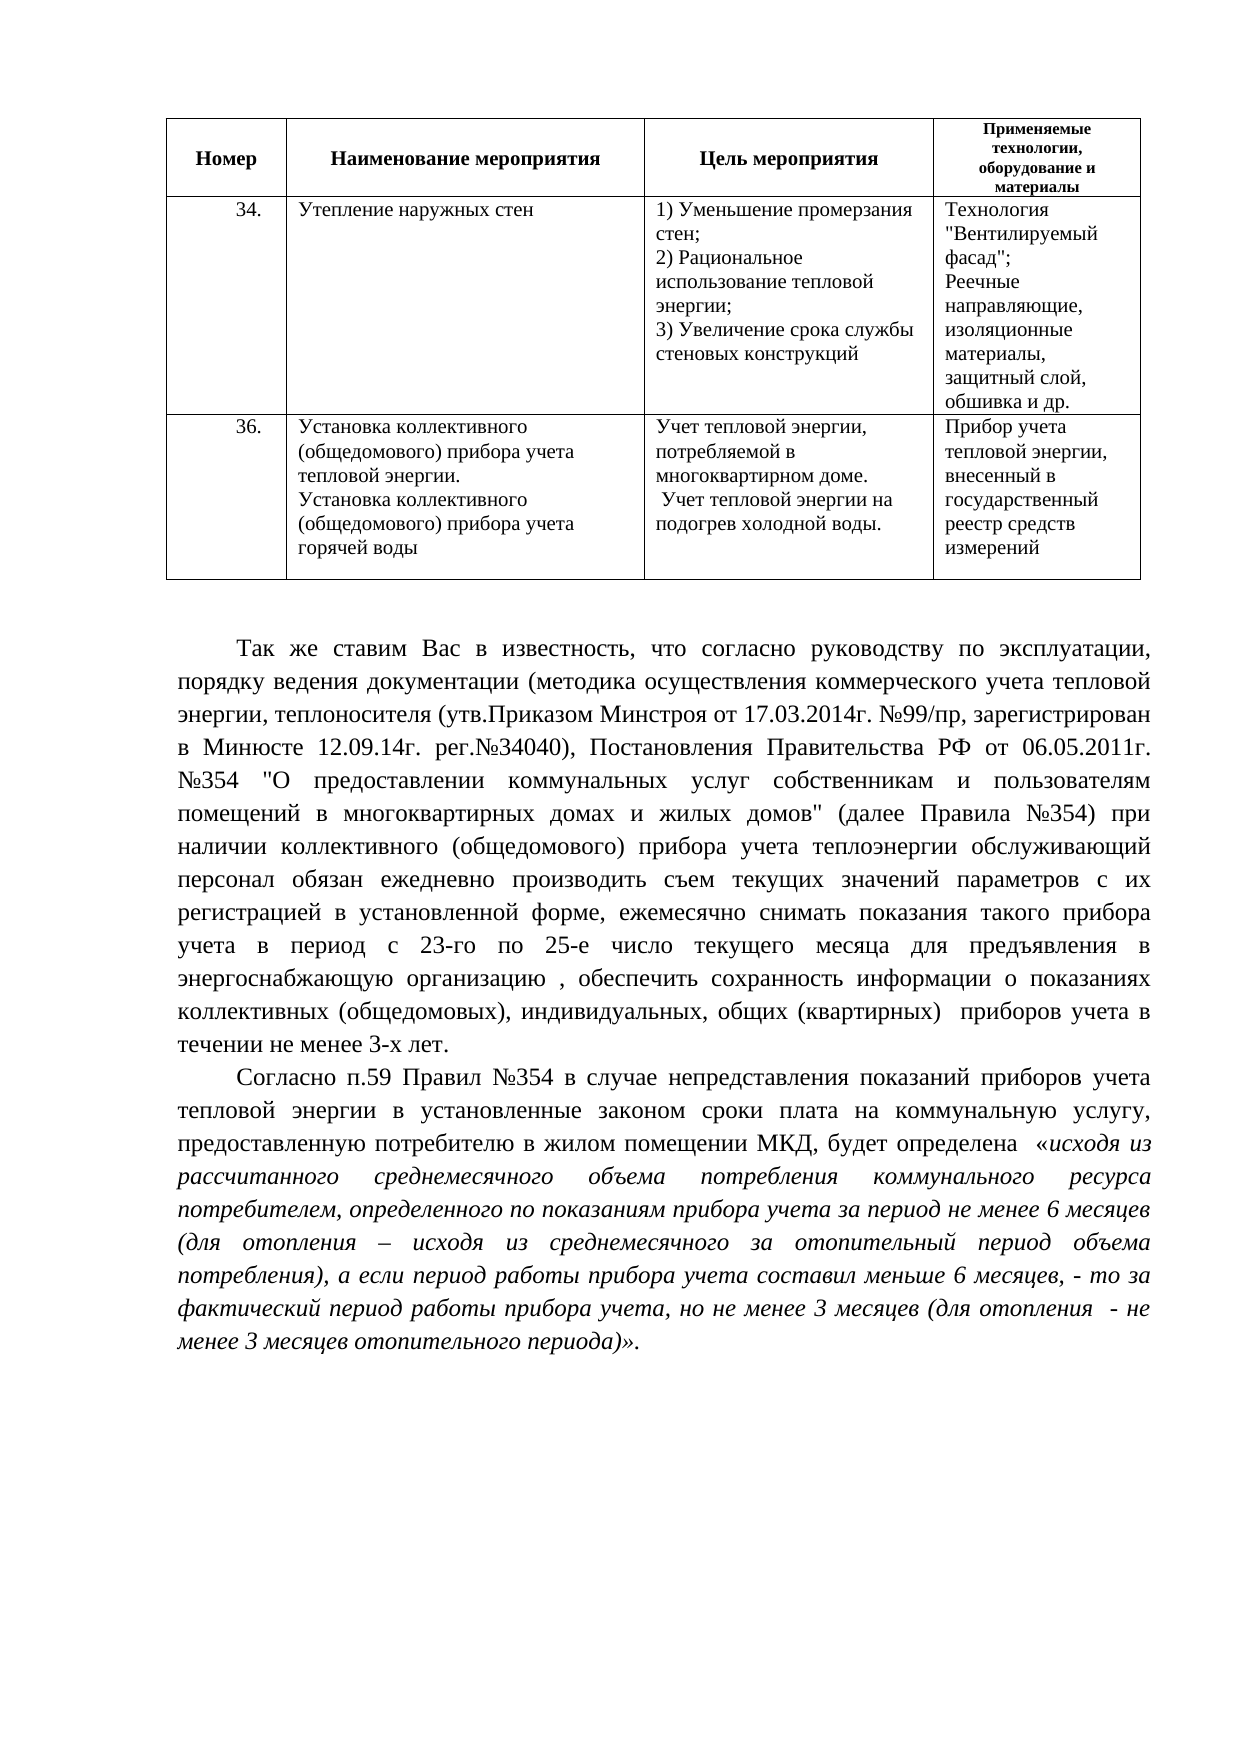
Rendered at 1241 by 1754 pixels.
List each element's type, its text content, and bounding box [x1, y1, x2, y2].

text Так же ставим Вас в известность, что согласно руководству по эксплуатации, порядку ведения документации (методика осуществления коммерческого учета тепловой энергии, теплоносителя (утв.Приказом Минстроя от 17.03.2014г. №99/пр, зарегистрирован в Минюсте 12.09.14г. рег.№34040), Постановления Правительства РФ от 06.05.2011г. №354 "О предоставлении коммунальных услуг собственникам и пользователям помещений в многоквартирных домах и жилых домов" (далее Правила №354) при наличии коллективного (общедомового) прибора учета теплоэнергии обслуживающий персонал обязан ежедневно производить съем текущих значений параметров с их регистрацией в установленной форме, ежемесячно снимать показания такого прибора учета в период с 23-го по 25-е число текущего месяца для предъявления в энергоснабжающую организацию , обеспечить сохранность информации о показаниях коллективных (общедомовых), индивидуальных, общих (квартирных) приборов учета в течении не менее 3-х лет. [177, 633, 1152, 1058]
table_cell Установка коллективного (общедомового) прибора учета тепловой энергии. Установка коллективного (общедомового) прибора учета горячей воды [287, 415, 644, 579]
table_cell 1) Уменьшение промерзания стен; 2) Рациональное использование тепловой энергии; 3) Увеличение срока службы стеновых конструкций [645, 197, 933, 413]
table_header Цель мероприятия [645, 119, 933, 196]
table_cell Технология "Вентилируемый фасад"; Реечные направляющие, изоляционные материалы, защитный слой, обшивка и др. [934, 197, 1140, 413]
table_cell Прибор учета тепловой энергии, внесенный в государственный реестр средств измерений [934, 415, 1140, 579]
table_header Номер [167, 119, 286, 196]
table_header Наименование мероприятия [287, 119, 644, 196]
table_cell [167, 415, 286, 579]
table_header Применяемые технологии, оборудование и материалы [934, 119, 1140, 196]
text Согласно п.59 Правил №354 в случае непредставления показаний приборов учета тепловой энергии в установленные законом сроки плата на коммунальную услугу, предоставленную потребителю в жилом помещении МКД, будет определена «исходя из рассчитанного среднемесячного объема потребления коммунального ресурса потребителем, определенного по показаниям прибора учета за период не менее 6 месяцев (для отопления – исходя из среднемесячного за отопительный период объема потребления), а если период работы прибора учета составил меньше 6 месяцев, - то за фактический период работы прибора учета, но не менее 3 месяцев (для отопления - не менее 3 месяцев отопительного периода)». [177, 1062, 1152, 1355]
table_cell Утепление наружных стен [287, 197, 644, 413]
table_cell [167, 197, 286, 413]
table_cell Учет тепловой энергии, потребляемой в многоквартирном доме. Учет тепловой энергии на подогрев холодной воды. [645, 415, 933, 579]
